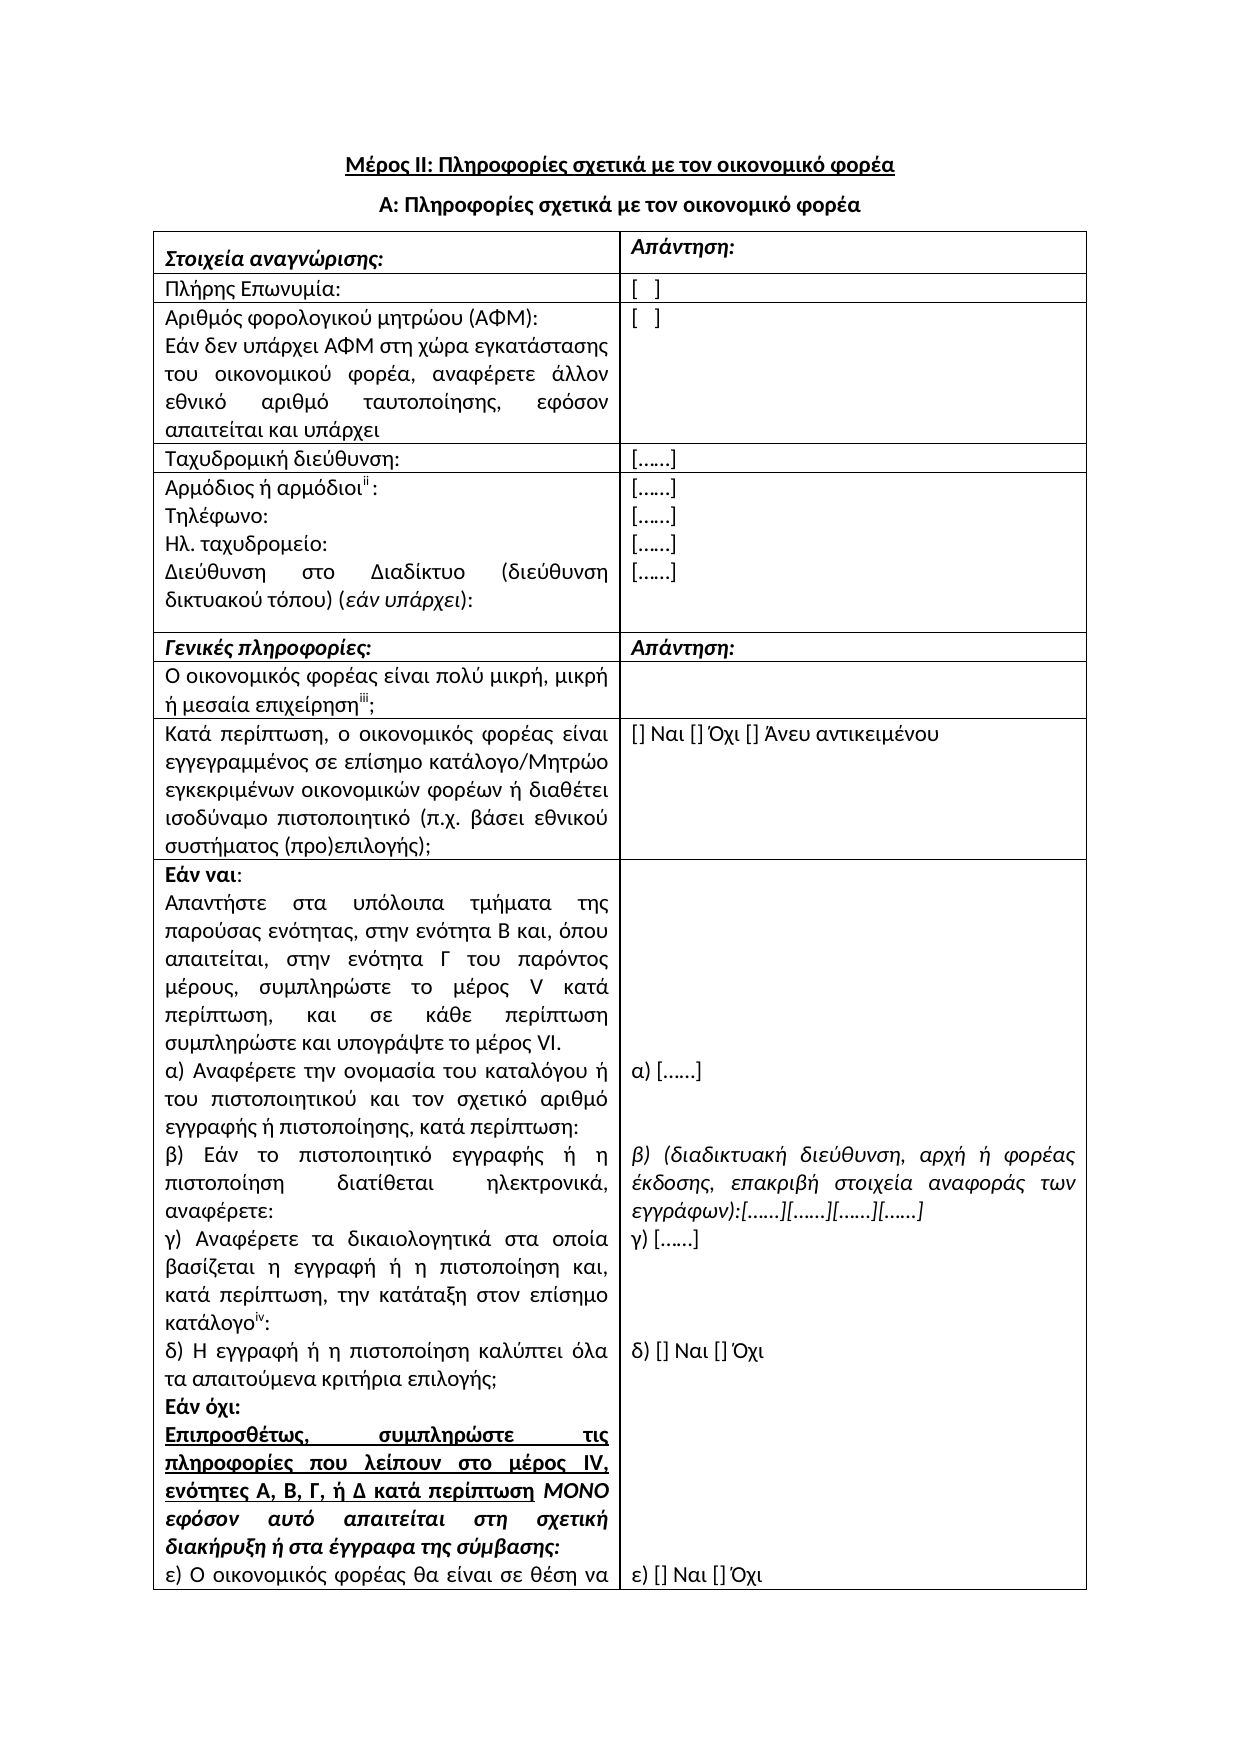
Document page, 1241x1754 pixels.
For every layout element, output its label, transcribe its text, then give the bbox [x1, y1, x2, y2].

text Α: Πληροφορίες σχετικά με τον οικονομικό φορέα [187, 191, 1053, 218]
table_cell Απάντηση: [621, 633, 1086, 661]
table_cell Πλήρης Επωνυμία: [154, 274, 619, 302]
table_header Απάντηση: [621, 232, 1086, 273]
text Μέρος II: Πληροφορίες σχετικά με τον οικονομικό φορέα [187, 150, 1053, 178]
table_cell Κατά περίπτωση, ο οικονομικός φορέας είναι εγγεγραμμένος σε επίσημο κατάλογο/Μητρώο εγκεκριμένων οικονομικών φορέων ή διαθέτει ισοδύναμο πιστοποιητικό (π.χ. βάσει εθνικού συστήματος (προ)επιλογής); [154, 719, 619, 859]
table_cell [……] [……] [……] [……] [621, 473, 1086, 632]
table_header Στοιχεία αναγνώρισης: [154, 232, 619, 273]
table_cell Γενικές πληροφορίες: [154, 633, 619, 661]
table_cell [ ] [621, 303, 1086, 443]
table_cell Ταχυδρομική διεύθυνση: [154, 444, 619, 472]
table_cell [621, 860, 1086, 1588]
table_cell Αριθμός φορολογικού μητρώου (ΑΦΜ): Εάν δεν υπάρχει ΑΦΜ στη χώρα εγκατάστασης του οικονομικού φορέα, αναφέρετε άλλον εθνικό αριθμό ταυτοποίησης, εφόσον απαιτείται και υπάρχει [154, 303, 619, 443]
table_cell [……] [621, 444, 1086, 472]
table_cell Ο οικονομικός φορέας είναι πολύ μικρή, μικρή ή μεσαία επιχείρηση; [154, 662, 619, 718]
table_cell [ ] [621, 274, 1086, 302]
table_cell [] Ναι [] Όχι [] Άνευ αντικειμένου [621, 719, 1086, 859]
table_cell [621, 662, 1086, 718]
table_cell Αρμόδιος ή αρμόδιοι : Τηλέφωνο: Ηλ. ταχυδρομείο: Διεύθυνση στο Διαδίκτυο (διεύθυνση δικτυακού τόπου) (εάν υπάρχει): [154, 473, 619, 632]
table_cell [154, 860, 619, 1588]
